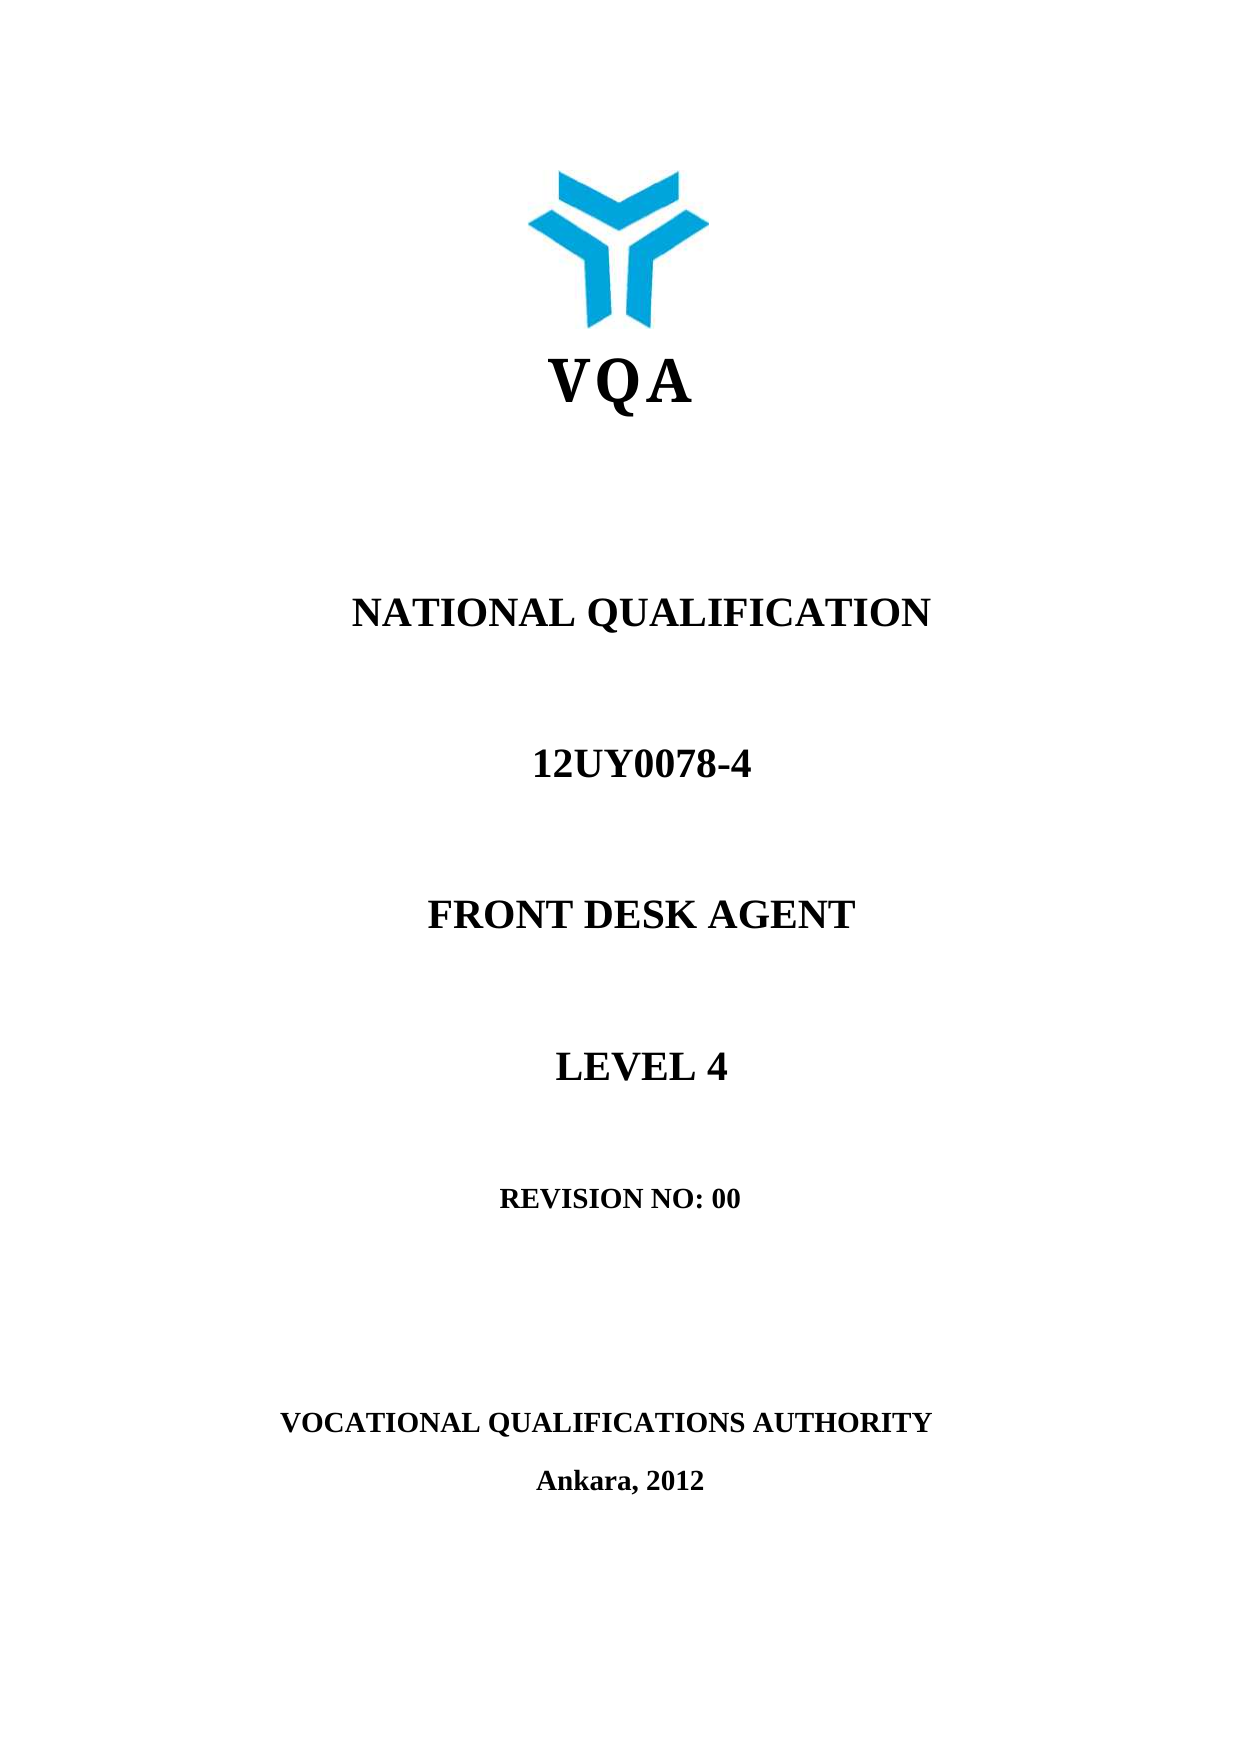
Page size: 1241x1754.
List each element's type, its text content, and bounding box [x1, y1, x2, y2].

picture [527, 170, 709, 329]
text LEVEL 4 [339, 959, 944, 1111]
text NATIONAL QUALIFICATION 12UY0078-4 [339, 505, 944, 808]
text Ankara, 2012 [382, 1467, 858, 1497]
text REVISION NO: 00 [382, 1185, 858, 1214]
text VOCATIONAL QUALIFICATIONS AUTHORITY [280, 1409, 933, 1439]
text FRONT DESK AGENT [339, 808, 944, 959]
text VQA [382, 354, 858, 414]
